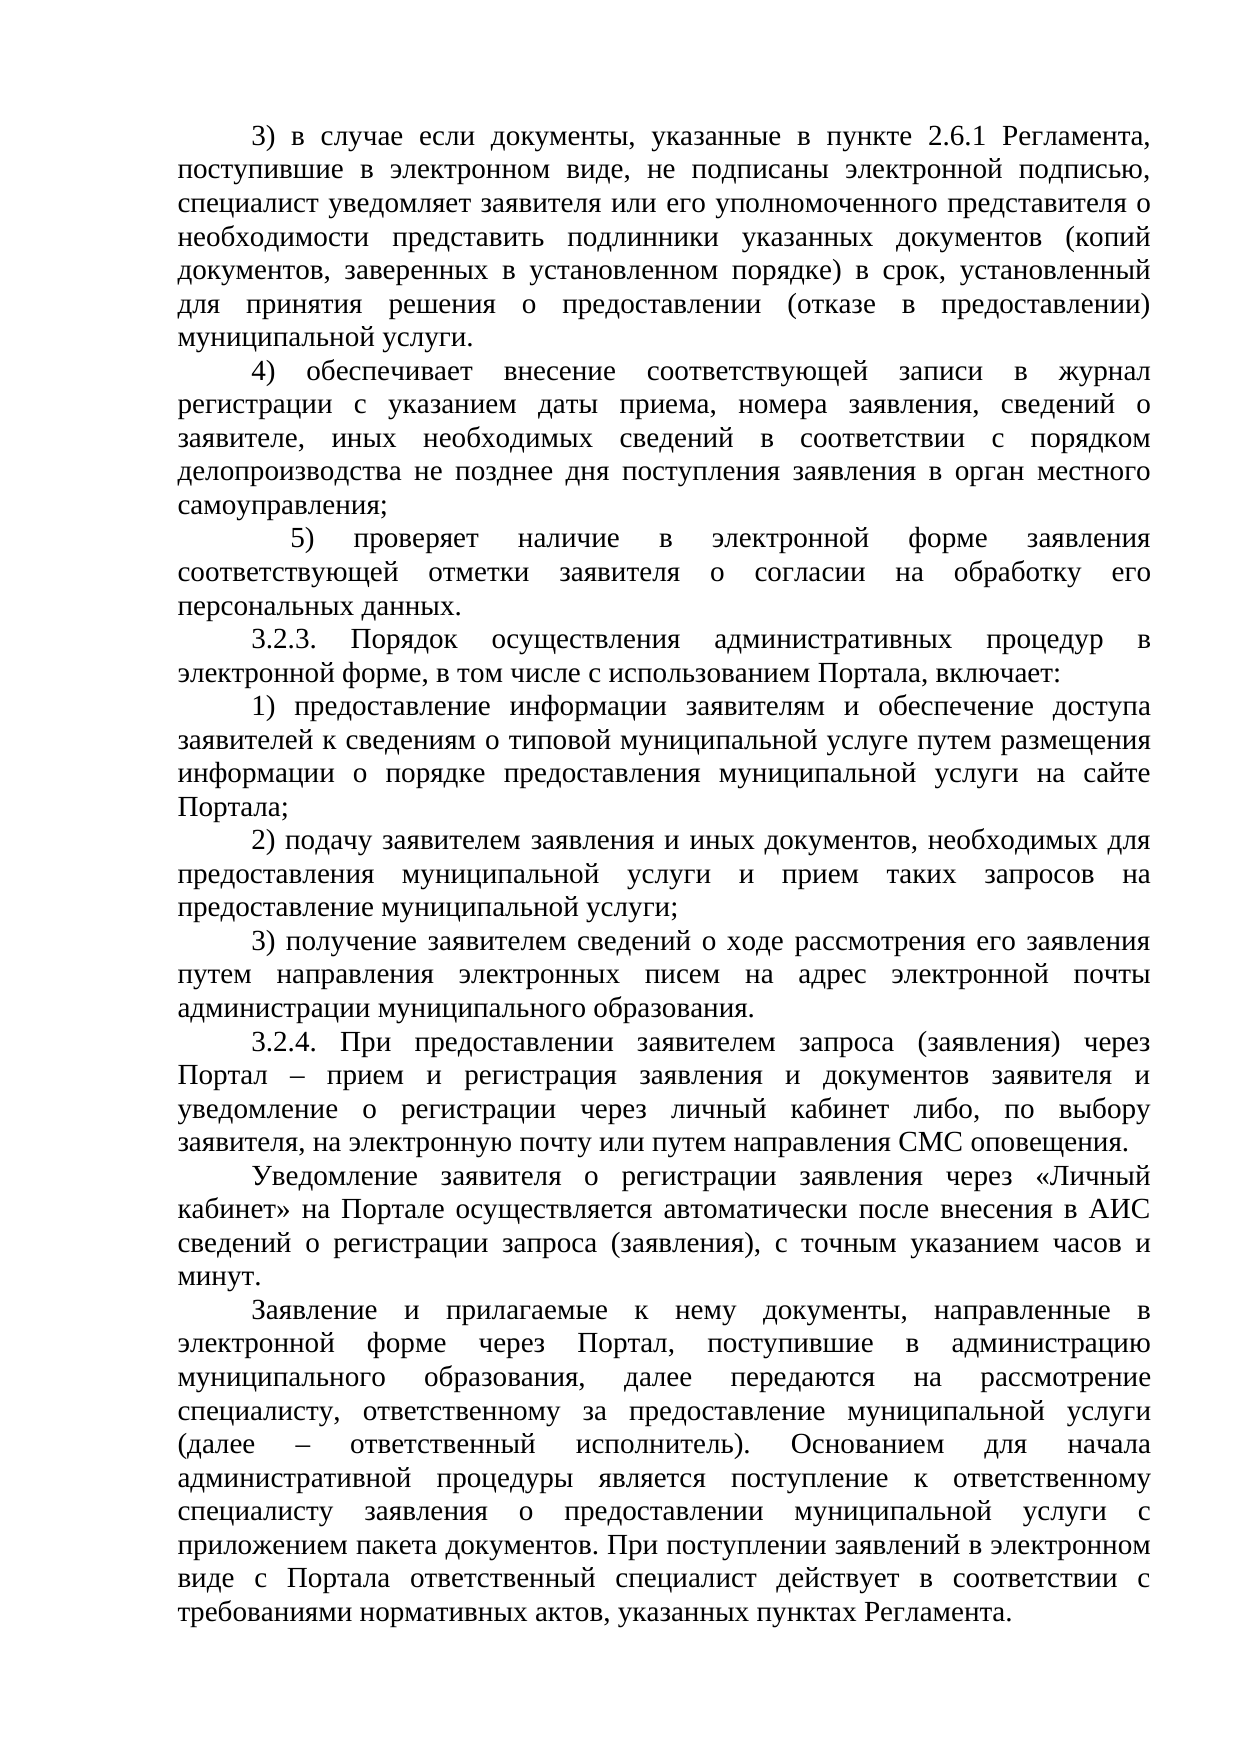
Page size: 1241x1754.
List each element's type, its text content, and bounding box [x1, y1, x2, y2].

text 3.2.4. При предоставлении заявителем запроса (заявления) через Портал – прием и регистрация заявления и документов заявителя и уведомление о регистрации через личный кабинет либо, по выбору заявителя, на электронную почту или путем направления СМС оповещения. [177, 1024, 1152, 1158]
text Заявление и прилагаемые к нему документы, направленные в электронной форме через Портал, поступившие в администрацию муниципального образования, далее передаются на рассмотрение специалисту, ответственному за предоставление муниципальной услуги (далее – ответственный исполнитель). Основанием для начала административной процедуры является поступление к ответственному специалисту заявления о предоставлении муниципальной услуги с приложением пакета документов. При поступлении заявлений в электронном виде с Портала ответственный специалист действует в соответствии с требованиями нормативных актов, указанных пунктах Регламента. [177, 1292, 1152, 1627]
text 5) проверяет наличие в электронной форме заявления соответствующей отметки заявителя о согласии на обработку его персональных данных. [177, 521, 1152, 621]
text 2) подачу заявителем заявления и иных документов, необходимых для предоставления муниципальной услуги и прием таких запросов на предоставление муниципальной услуги; [177, 822, 1152, 923]
text 4) обеспечивает внесение соответствующей записи в журнал регистрации с указанием даты приема, номера заявления, сведений о заявителе, иных необходимых сведений в соответствии с порядком делопроизводства не позднее дня поступления заявления в орган местного самоуправления; [177, 353, 1152, 521]
text 3.2.3. Порядок осуществления административных процедур в электронной форме, в том числе с использованием Портала, включает: [177, 621, 1152, 688]
text 3) в случае если документы, указанные в пункте 2.6.1 Регламента, поступившие в электронном виде, не подписаны электронной подписью, специалист уведомляет заявителя или его уполномоченного представителя о необходимости представить подлинники указанных документов (копий документов, заверенных в установленном порядке) в срок, установленный для принятия решения о предоставлении (отказе в предоставлении) муниципальной услуги. [177, 118, 1152, 353]
text 1) предоставление информации заявителям и обеспечение доступа заявителей к сведениям о типовой муниципальной услуге путем размещения информации о порядке предоставления муниципальной услуги на сайте Портала; [177, 688, 1152, 822]
text 3) получение заявителем сведений о ходе рассмотрения его заявления путем направления электронных писем на адрес электронной почты администрации муниципального образования. [177, 923, 1152, 1024]
text Уведомление заявителя о регистрации заявления через «Личный кабинет» на Портале осуществляется автоматически после внесения в АИС сведений о регистрации запроса (заявления), с точным указанием часов и минут. [177, 1158, 1152, 1292]
